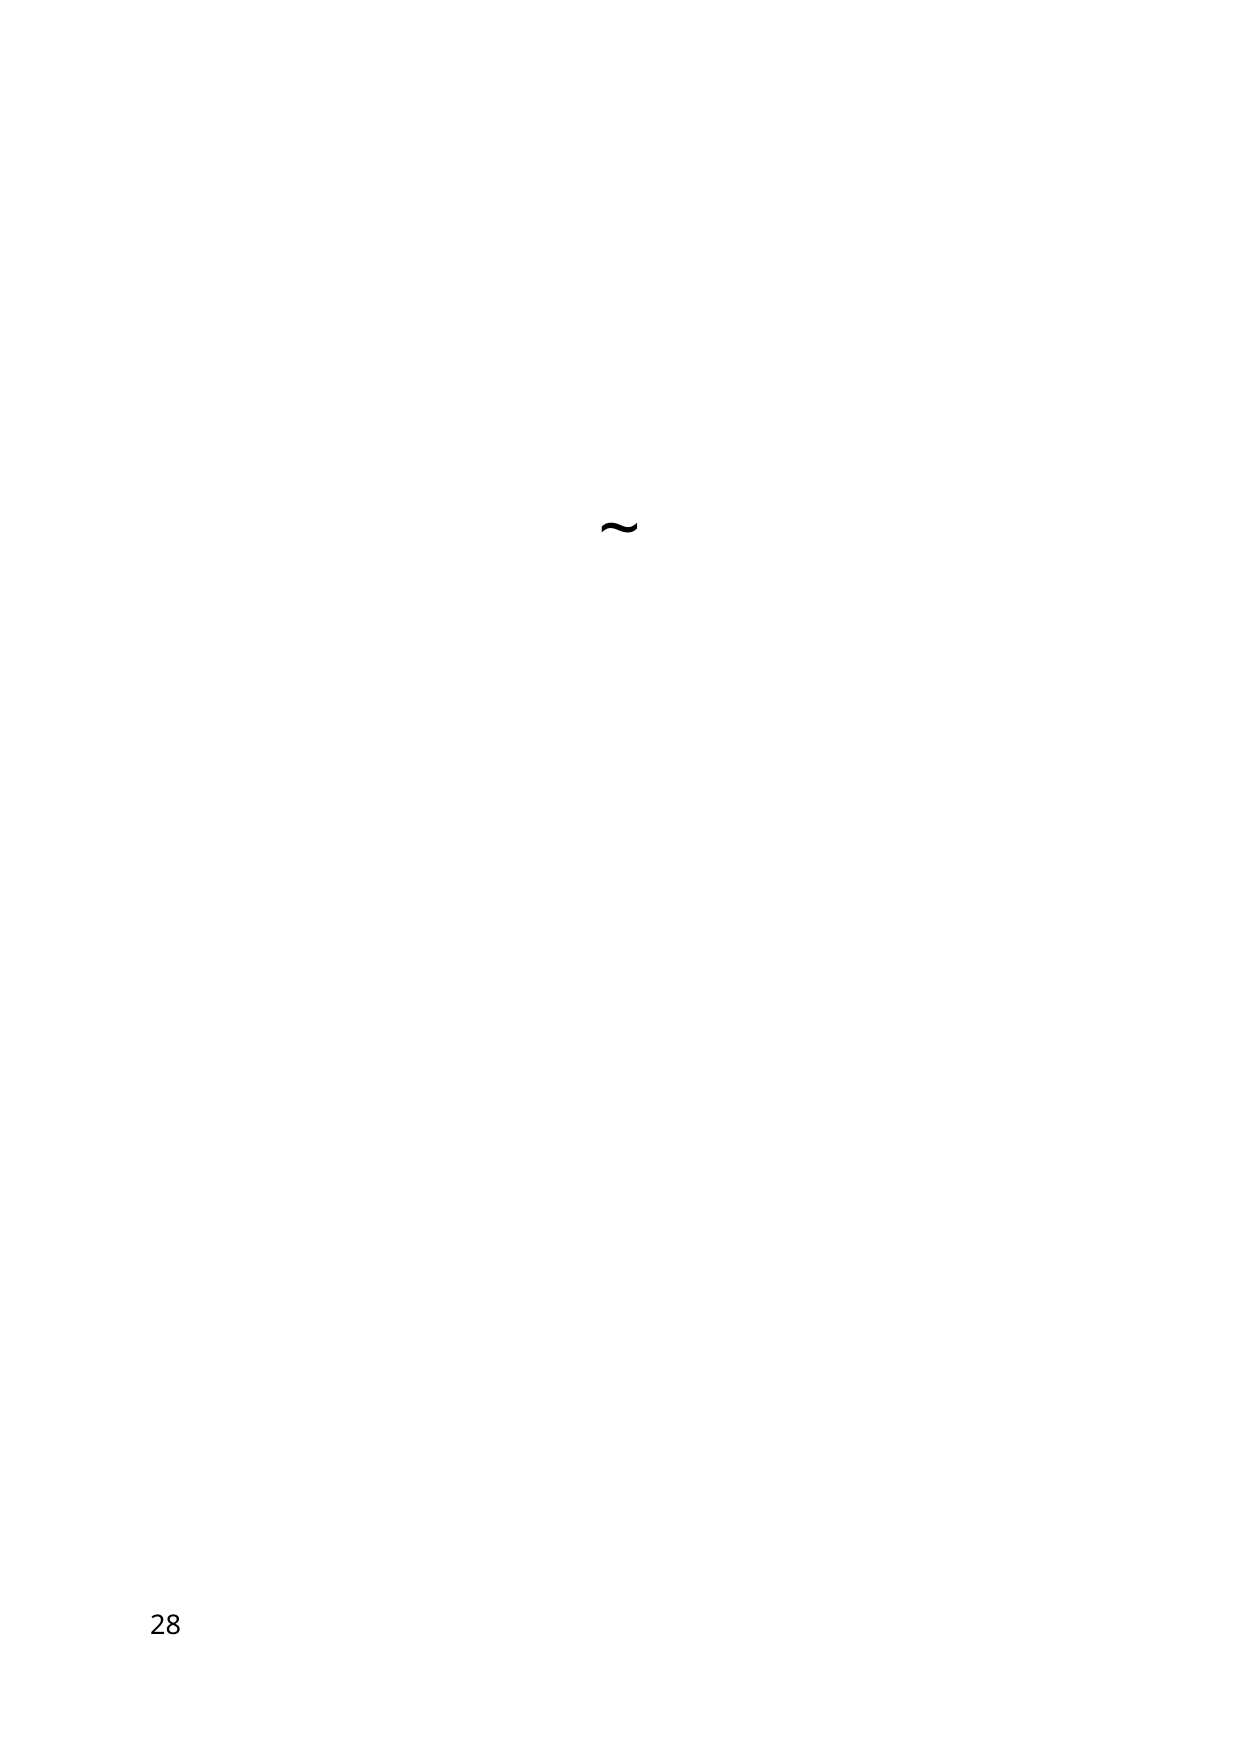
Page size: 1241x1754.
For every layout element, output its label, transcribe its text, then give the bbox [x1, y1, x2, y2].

text ~ [150, 474, 1090, 577]
